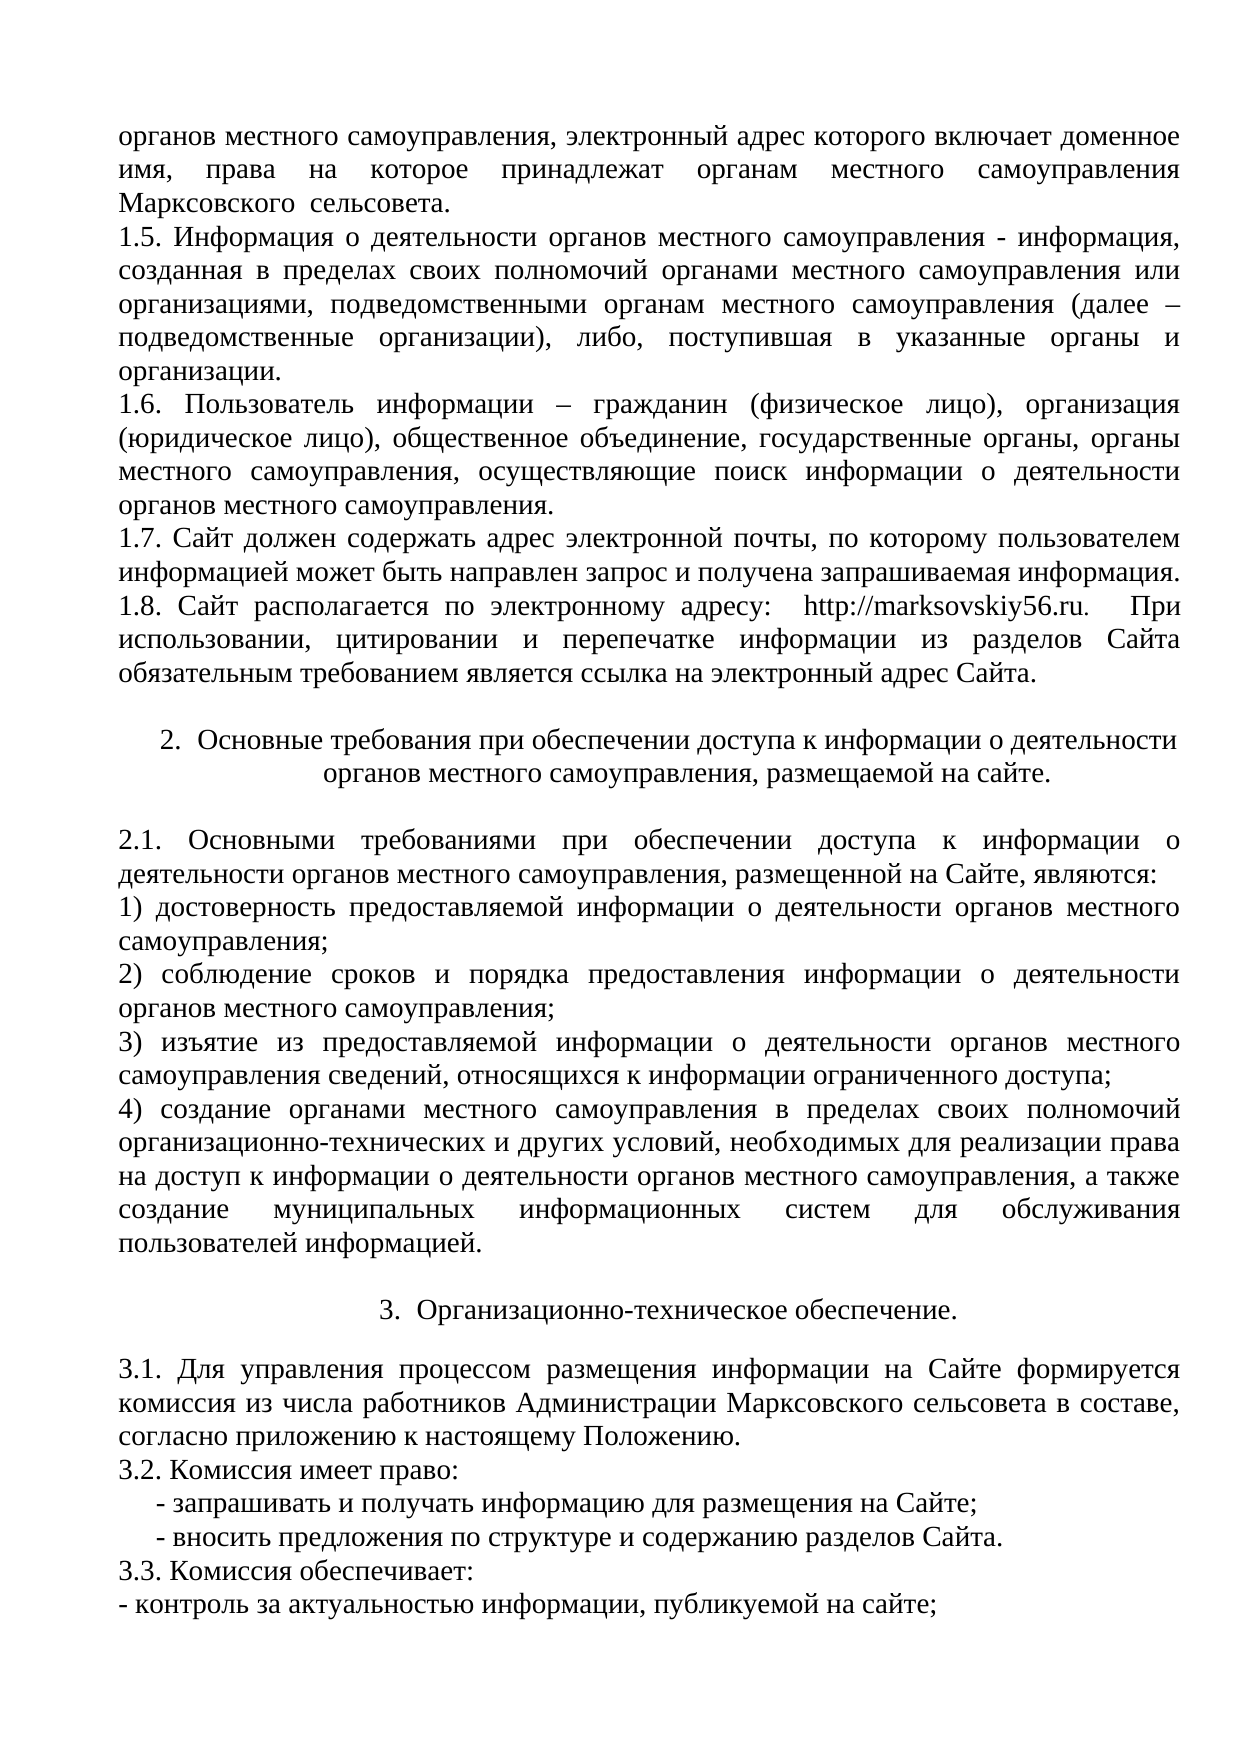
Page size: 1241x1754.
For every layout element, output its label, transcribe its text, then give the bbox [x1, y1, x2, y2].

text 4) создание органами местного самоуправления в пределах своих полномочий организационно-технических и других условий, необходимых для реализации права на доступ к информации о деятельности органов местного самоуправления, а также создание муниципальных информационных систем для обслуживания пользователей информацией. [118, 1091, 1181, 1258]
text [118, 118, 1181, 219]
text 1.7. Сайт должен содержать адрес электронной почты, по которому пользователем информацией может быть направлен запрос и получена запрашиваемая информация. [118, 521, 1181, 588]
text 1) достоверность предоставляемой информации о деятельности органов местного самоуправления; [118, 889, 1181, 957]
text 3.2. Комиссия имеет право: [118, 1452, 1181, 1486]
text 3.3. Комиссия обеспечивает: [118, 1553, 1181, 1586]
text 2.1. Основными требованиями при обеспечении доступа к информации о деятельности органов местного самоуправления, размещенной на Сайте, являются: [118, 822, 1181, 889]
list Организационно-техническое обеспечение. [156, 1292, 1181, 1326]
list Основные требования при обеспечении доступа к информации о деятельности органов местного самоуправления, размещаемой на сайте. [156, 722, 1181, 789]
text 3.1. Для управления процессом размещения информации на Сайте формируется комиссия из числа работников Администрации Марксовского сельсовета в составе, согласно приложению к настоящему Положению. [118, 1351, 1181, 1452]
text 1.5. Информация о деятельности органов местного самоуправления - информация, созданная в пределах своих полномочий органами местного самоуправления или организациями, подведомственными органам местного самоуправления (далее – подведомственные организации), либо, поступившая в указанные органы и организации. [118, 219, 1181, 386]
text 3) изъятие из предоставляемой информации о деятельности органов местного самоуправления сведений, относящихся к информации ограниченного доступа; [118, 1024, 1181, 1091]
text 2) соблюдение сроков и порядка предоставления информации о деятельности органов местного самоуправления; [118, 957, 1181, 1024]
text - вносить предложения по структуре и содержанию разделов Сайта. [156, 1519, 1181, 1553]
text - контроль за актуальностью информации, публикуемой на сайте; [118, 1586, 1181, 1620]
text 1.6. Пользователь информации – гражданин (физическое лицо), организация (юридическое лицо), общественное объединение, государственные органы, органы местного самоуправления, осуществляющие поиск информации о деятельности органов местного самоуправления. [118, 386, 1181, 521]
text - запрашивать и получать информацию для размещения на Сайте; [156, 1486, 1181, 1519]
text 1.8. Сайт располагается по электронному адресу: http://marksovskiy56.ru. При использовании, цитировании и перепечатке информации из разделов Сайта обязательным требованием является ссылка на электронный адрес Сайта. [118, 588, 1181, 688]
